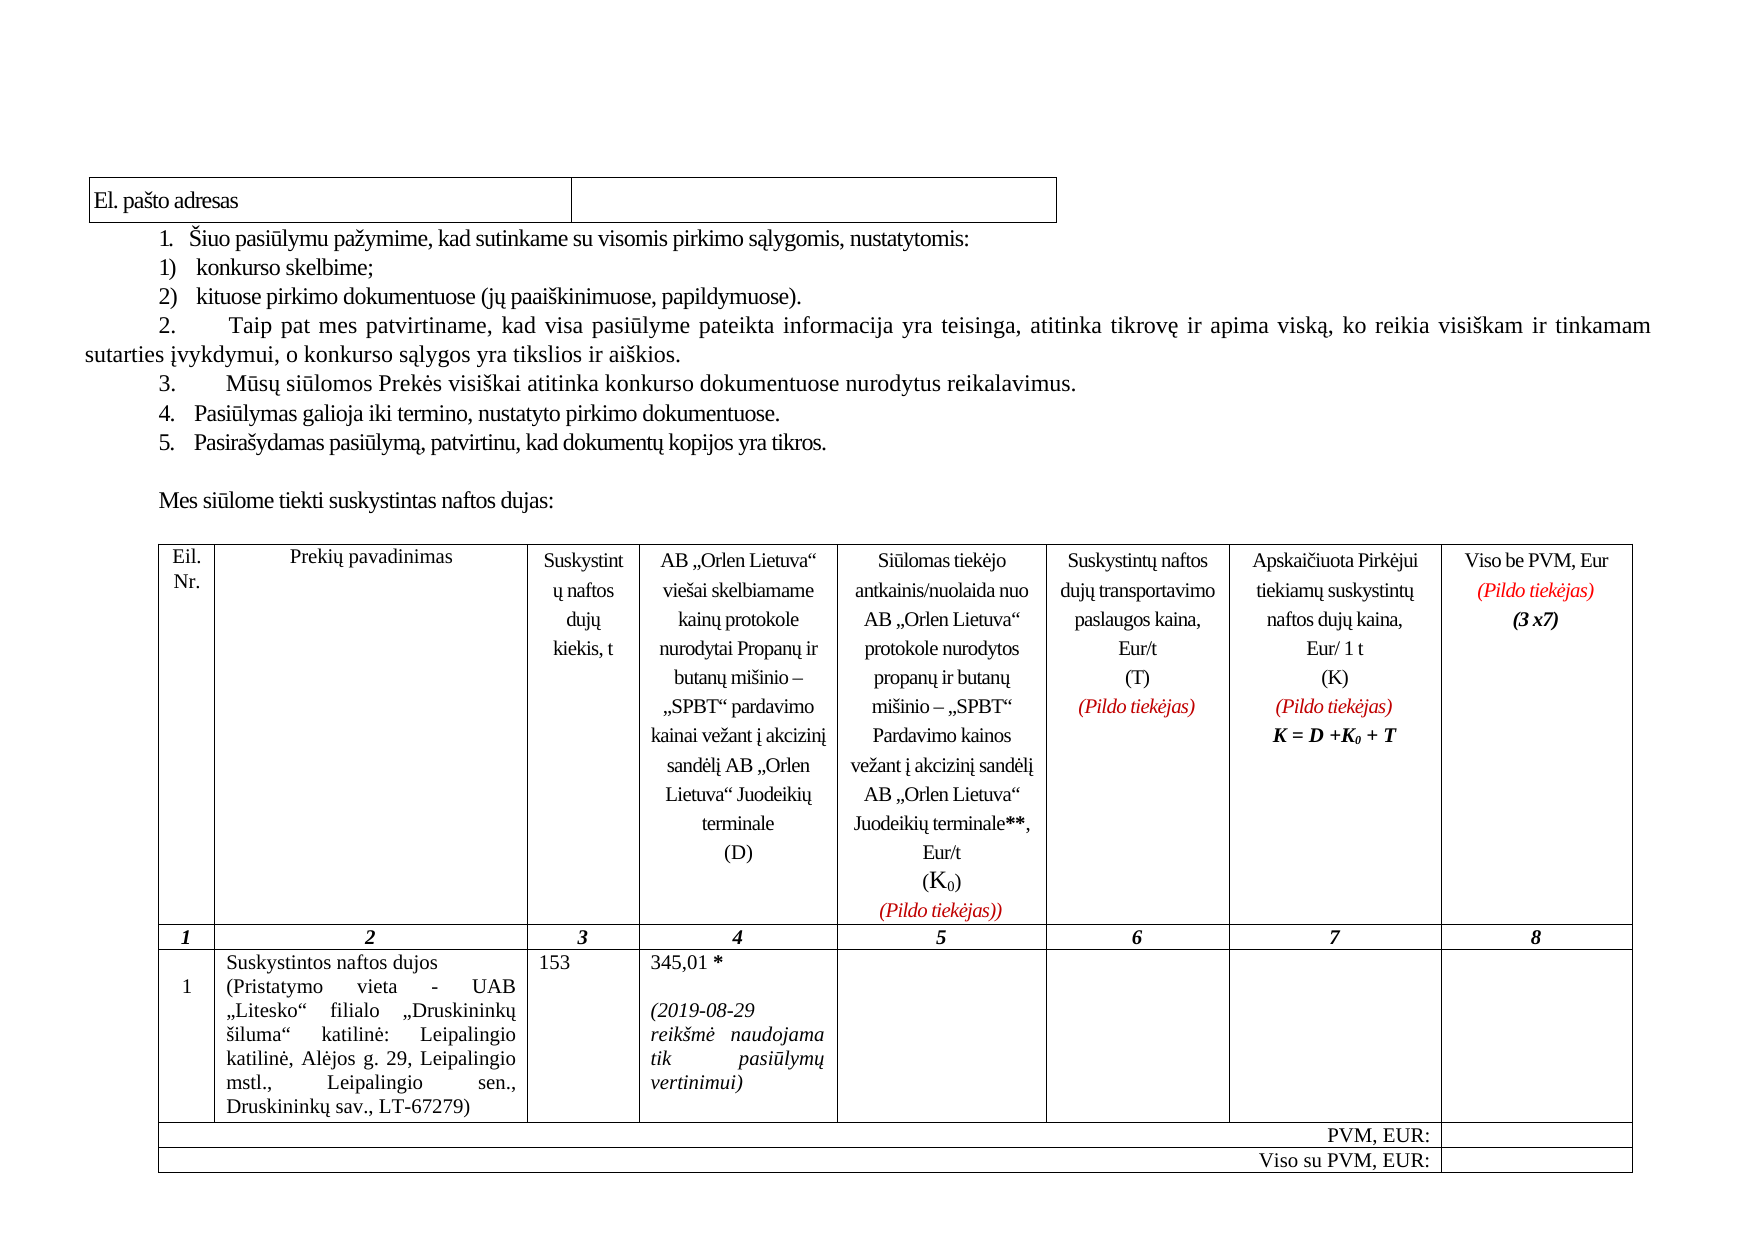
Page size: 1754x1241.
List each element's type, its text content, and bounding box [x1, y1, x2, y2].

table_cell Suskystintos naftos dujos (Pristatymo vieta - UAB „Litesko“ filialo „Druskininkų šiluma“ katilinė: Leipalingio katilinė, Alėjos g. 29, Leipalingio mstl., Leipalingio sen., Druskininkų sav., LT-67279) [215, 950, 527, 1122]
table_header Suskystintų naftos dujų kiekis, t [528, 545, 639, 924]
list kituose pirkimo dokumentuose (jų paaiškinimuose, papildymuose). [158, 281, 1653, 310]
table_cell 7 [1230, 925, 1441, 949]
table_cell 6 [1047, 925, 1229, 949]
list Taip pat mes patvirtiname, kad visa pasiūlyme pateikta informacija yra teisinga, atitinka tikrovę ir apima viską, ko reikia visiškam ir tinkamam sutarties įvykdymui, o konkurso sąlygos yra tikslios ir aiškios. [84, 310, 1653, 368]
table_header Siūlomas tiekėjo antkainis/nuolaida nuo AB „Orlen Lietuva“ protokole nurodytos propanų ir butanų mišinio – „SPBT“ Pardavimo kainos vežant į akcizinį sandėlį AB „Orlen Lietuva“ Juodeikių terminale**, Eur/t (K0) (Pildo tiekėjas)) [838, 545, 1046, 924]
table_header Prekių pavadinimas [215, 545, 527, 924]
table_cell [1230, 950, 1441, 1122]
table_header Viso be PVM, Eur (Pildo tiekėjas) (3 x7) [1442, 545, 1632, 924]
list konkurso skelbime; [158, 252, 1653, 281]
table_cell 153 [528, 950, 639, 1122]
list Mūsų siūlomos Prekės visiškai atitinka konkurso dokumentuose nurodytus reikalavimus. [158, 368, 1653, 398]
table_header Apskaičiuota Pirkėjui tiekiamų suskystintų naftos dujų kaina, Eur/ 1 t (K) (Pildo tiekėjas) K = D +K0 + T [1230, 545, 1441, 924]
table_cell [838, 950, 1046, 1122]
list Pasiūlymas galioja iki termino, nustatyto pirkimo dokumentuose. [158, 398, 1653, 427]
table_cell [1047, 950, 1229, 1122]
text Mes siūlome tiekti suskystintas naftos dujas: [144, 485, 1653, 514]
table_cell [1442, 950, 1632, 1122]
table_header Eil. Nr. [159, 545, 214, 924]
table_cell 8 [1442, 925, 1632, 949]
table_cell PVM, EUR: [159, 1123, 1441, 1147]
table_cell El. pašto adresas [90, 178, 571, 222]
list Pasirašydamas pasiūlymą, patvirtinu, kad dokumentų kopijos yra tikros. [158, 427, 1653, 456]
table_header Suskystintų naftos dujų transportavimo paslaugos kaina, Eur/t (T) (Pildo tiekėjas) [1047, 545, 1229, 924]
table_header AB „Orlen Lietuva“ viešai skelbiamame kainų protokole nurodytai Propanų ir butanų mišinio – „SPBT“ pardavimo kainai vežant į akcizinį sandėlį AB „Orlen Lietuva“ Juodeikių terminale (D) [640, 545, 837, 924]
table_cell 2 [215, 925, 527, 949]
table_cell [1442, 1123, 1632, 1147]
table_cell 3 [528, 925, 639, 949]
table_cell 4 [640, 925, 837, 949]
table_cell [1442, 1148, 1632, 1172]
table_cell 345,01 * (2019-08-29 reikšmė naudojama tik pasiūlymų vertinimui) [640, 950, 837, 1122]
table_cell Viso su PVM, EUR: [159, 1148, 1441, 1172]
table_cell 1 [159, 950, 214, 1122]
table_cell 1 [159, 925, 214, 949]
table_cell [572, 178, 1056, 222]
text 1. Šiuo pasiūlymu pažymime, kad sutinkame su visomis pirkimo sąlygomis, nustatytomis: [158, 223, 1653, 252]
table_cell 5 [838, 925, 1046, 949]
